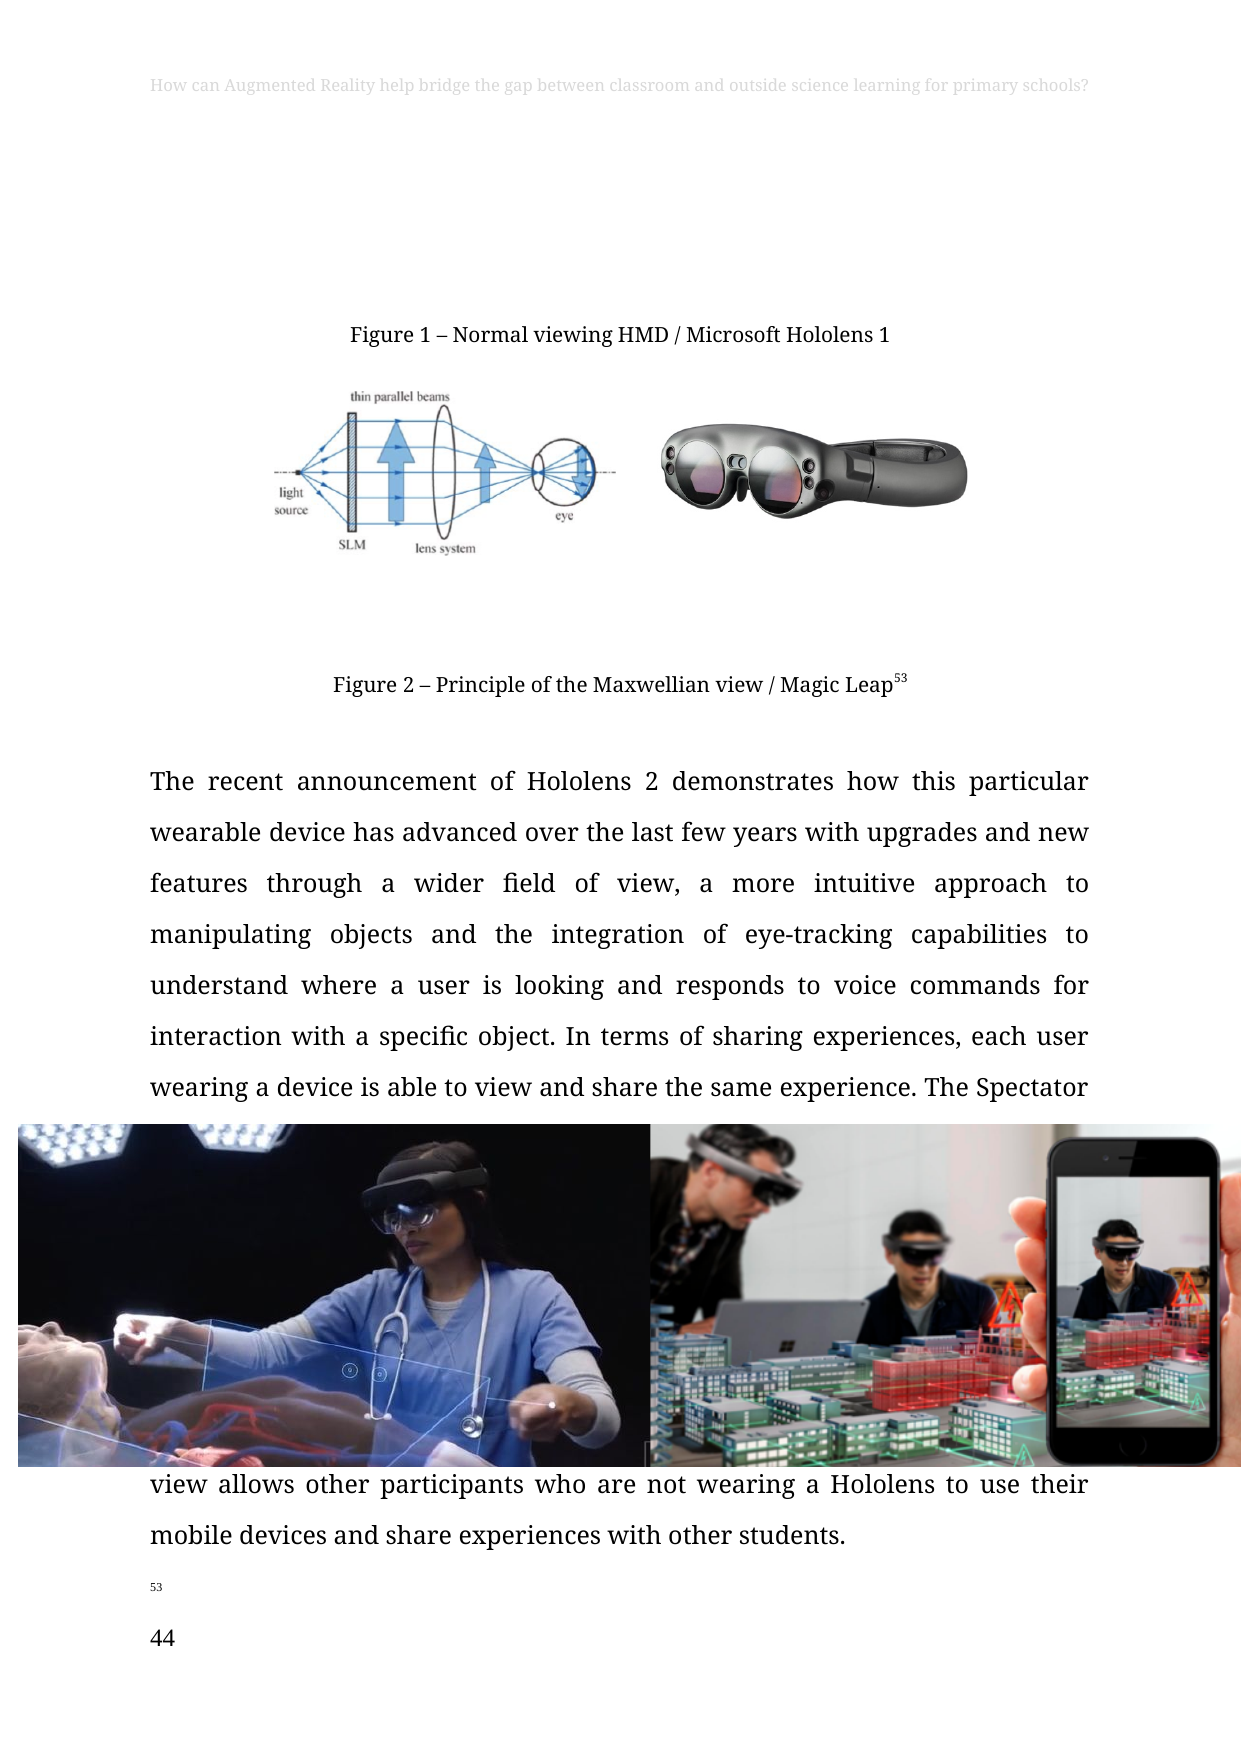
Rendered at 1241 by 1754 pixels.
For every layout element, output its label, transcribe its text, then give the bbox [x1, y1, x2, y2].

text Figure 2 – Principle of the Maxwellian view / Magic Leap [150, 670, 1090, 698]
picture [249, 365, 974, 569]
text The recent announcement of Hololens 2 demonstrates how this particular wearable device has advanced over the last few years with upgrades and new features through a wider field of view, a more intuitive approach to manipulating objects and the integration of eye-tracking capabilities to understand where a user is looking and responds to voice commands for interaction with a specific object. In terms of sharing experiences, each user wearing a device is able to view and share the same experience. The Spectator view allows other participants who are not wearing a Hololens to use their mobile devices and share experiences with other students. [150, 1467, 1090, 1552]
picture [18, 1124, 1241, 1467]
text Figure 1 – Normal viewing HMD / Microsoft Hololens 1 [150, 320, 1090, 349]
text The recent announcement of Hololens 2 demonstrates how this particular wearable device has advanced over the last few years with upgrades and new features through a wider field of view, a more intuitive approach to manipulating objects and the integration of eye-tracking capabilities to understand where a user is looking and responds to voice commands for interaction with a specific object. In terms of sharing experiences, each user wearing a device is able to view and share the same experience. The Spectator view allows other participants who are not wearing a Hololens to use their mobile devices and share experiences with other students. [150, 763, 1090, 1124]
